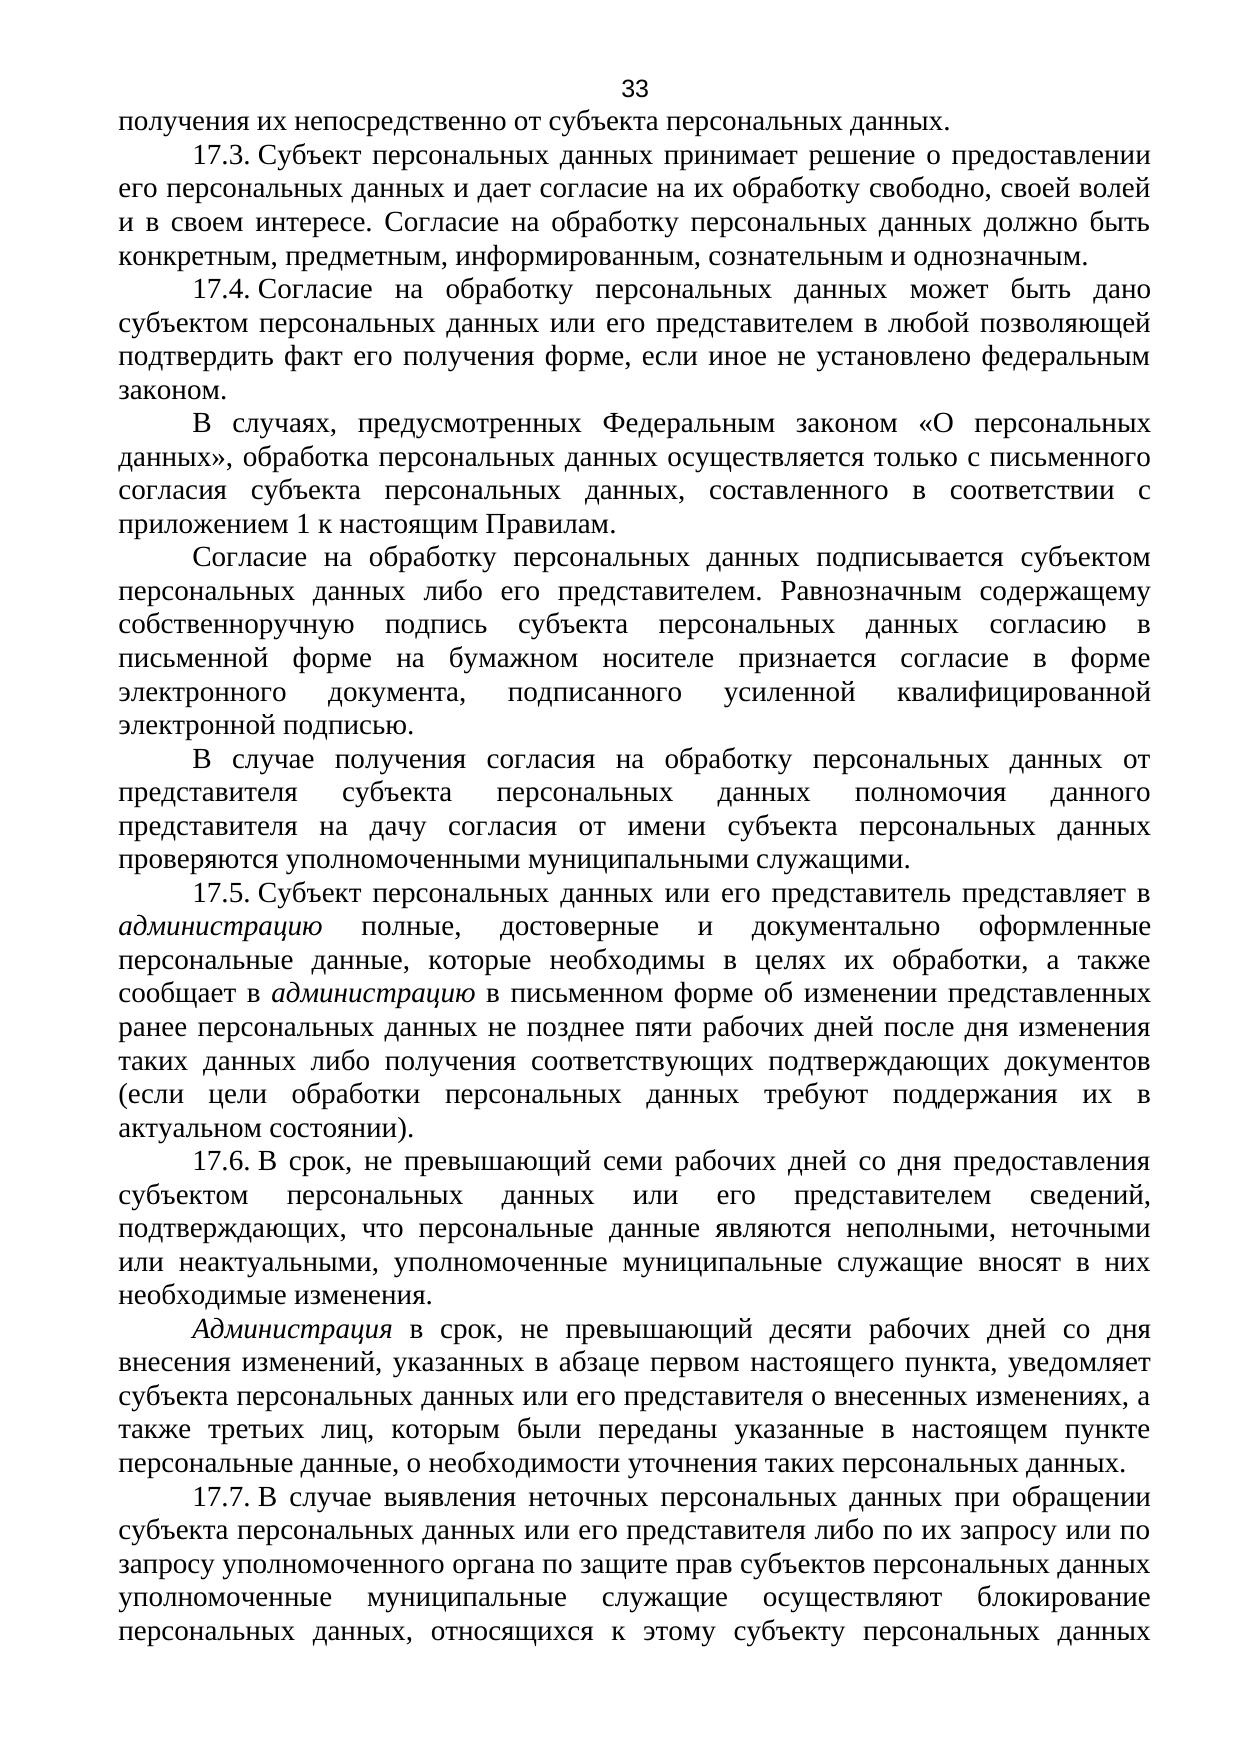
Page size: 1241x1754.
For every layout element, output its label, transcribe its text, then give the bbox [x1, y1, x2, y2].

text В случаях, предусмотренных Федеральным законом «О персональных данных», обработка персональных данных осуществляется только с письменного согласия субъекта персональных данных, составленного в соответствии с приложением 1 к настоящим Правилам. [118, 405, 1152, 539]
text Согласие на обработку персональных данных подписывается субъектом персональных данных либо его представителем. Равнозначным содержащему собственноручную подпись субъекта персональных данных согласию в письменной форме на бумажном носителе признается согласие в форме электронного документа, подписанного усиленной квалифицированной электронной подписью. [118, 539, 1152, 741]
text В случае получения согласия на обработку персональных данных от представителя субъекта персональных данных полномочия данного представителя на дачу согласия от имени субъекта персональных данных проверяются уполномоченными муниципальными служащими. [118, 741, 1152, 875]
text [118, 1479, 1152, 1646]
text 17.4. Согласие на обработку персональных данных может быть дано субъектом персональных данных или его представителем в любой позволяющей подтвердить факт его получения форме, если иное не установлено федеральным законом. [118, 271, 1152, 405]
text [118, 103, 1152, 137]
text 17.3. Субъект персональных данных принимает решение о предоставлении его персональных данных и дает согласие на их обработку свободно, своей волей и в своем интересе. Согласие на обработку персональных данных должно быть конкретным, предметным, информированным, сознательным и однозначным. [118, 137, 1152, 271]
subtitle Администрация в срок, не превышающий десяти рабочих дней со дня внесения изменений, указанных в абзаце первом настоящего пункта, уведомляет субъекта персональных данных или его представителя о внесенных изменениях, а также третьих лиц, которым были переданы указанные в настоящем пункте персональные данные, о необходимости уточнения таких персональных данных. [118, 1311, 1152, 1479]
text 17.5. Субъект персональных данных или его представитель представляет в администрацию полные, достоверные и документально оформленные персональные данные, которые необходимы в целях их обработки, а также сообщает в администрацию в письменном форме об изменении представленных ранее персональных данных не позднее пяти рабочих дней после дня изменения таких данных либо получения соответствующих подтверждающих документов (если цели обработки персональных данных требуют поддержания их в актуальном состоянии). [118, 875, 1152, 1143]
text 17.6. В срок, не превышающий семи рабочих дней со дня предоставления субъектом персональных данных или его представителем сведений, подтверждающих, что персональные данные являются неполными, неточными или неактуальными, уполномоченные муниципальные служащие вносят в них необходимые изменения. [118, 1143, 1152, 1311]
